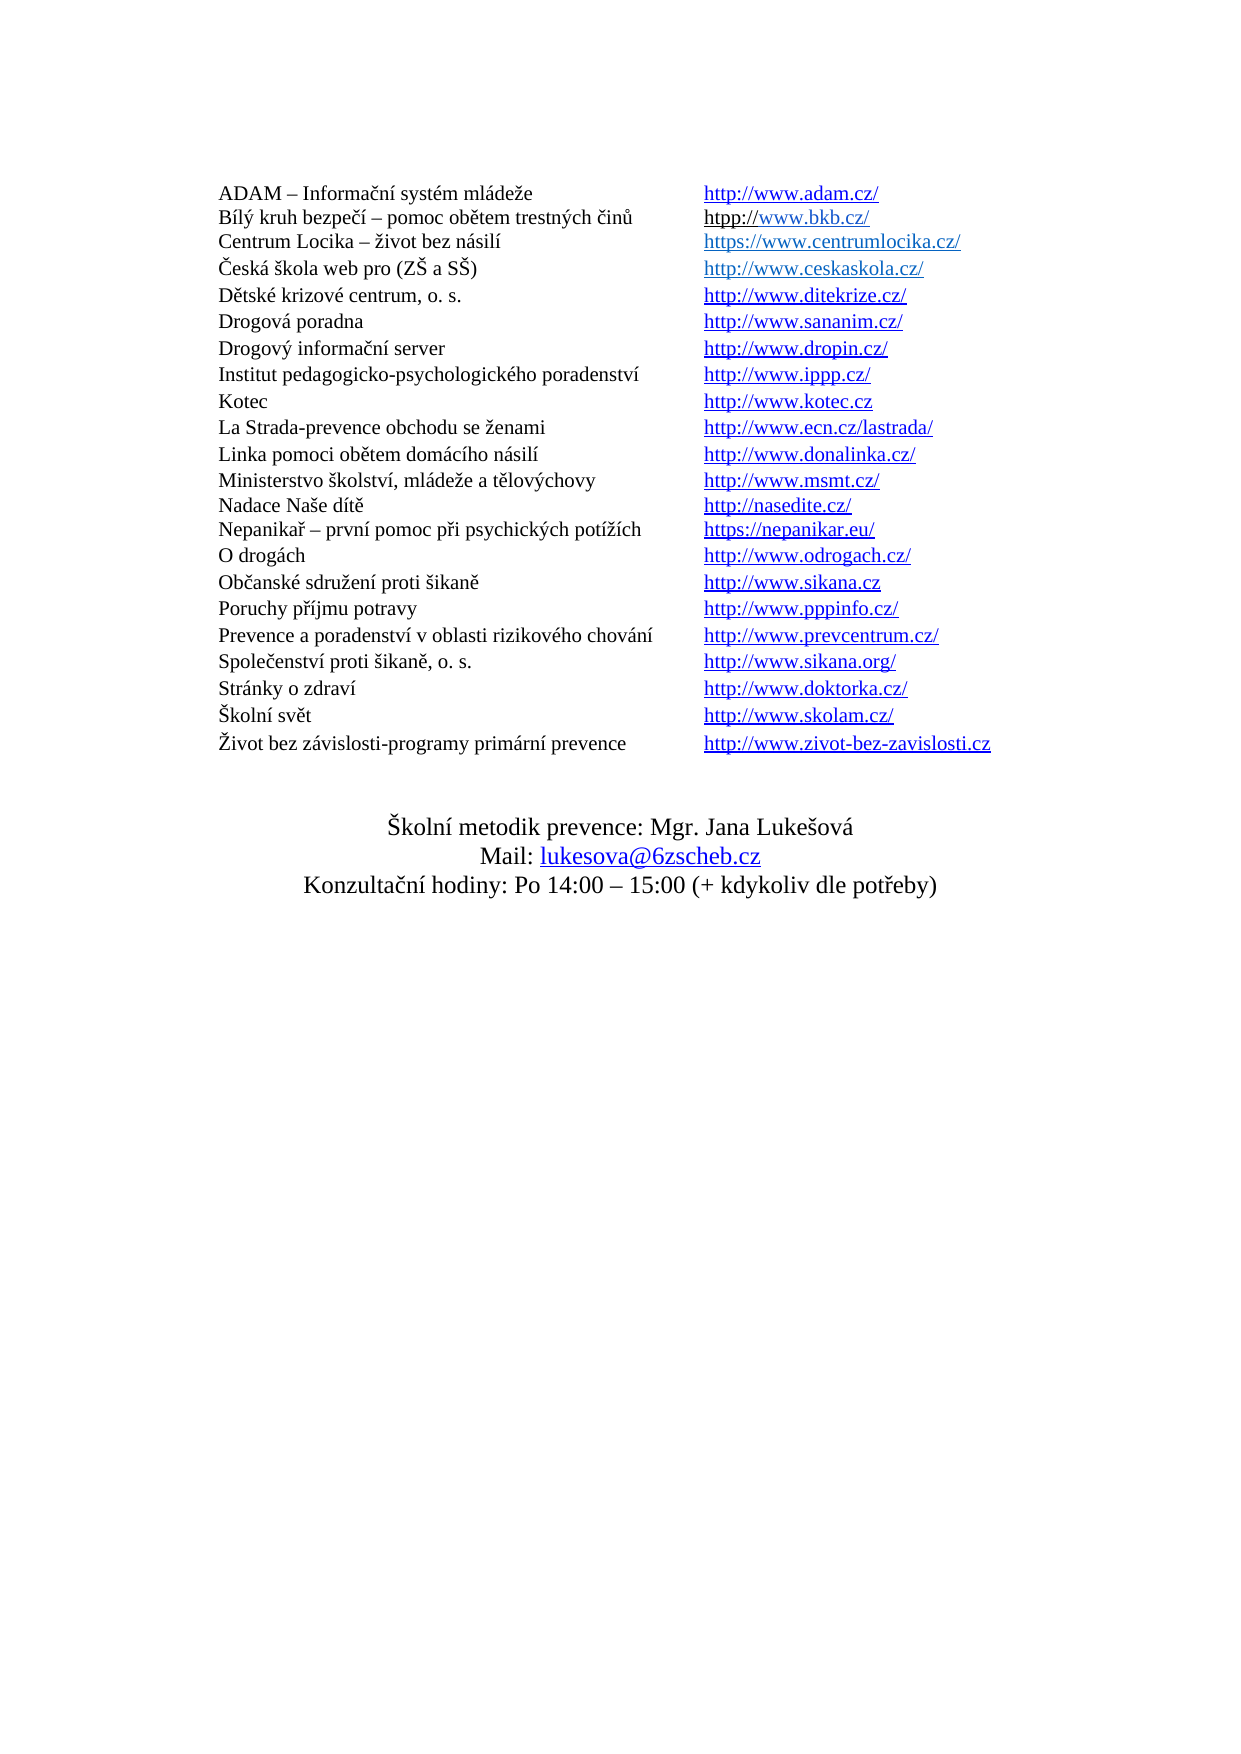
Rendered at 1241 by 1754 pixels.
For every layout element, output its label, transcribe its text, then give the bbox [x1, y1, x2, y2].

table_cell Nadace Naše dítě Nepanikař – první pomoc při psychických potížích [207, 493, 693, 541]
table_cell http://www.ecn.cz/lastrada/ [693, 413, 1033, 439]
text Školní metodik prevence: Mgr. Jana Lukešová [150, 812, 1090, 841]
table_cell Kotec [207, 386, 693, 413]
table_cell Drogový informační server [207, 333, 693, 360]
table_cell Česká škola web pro (ZŠ a SŠ) [207, 254, 693, 280]
table_header ADAM – Informační systém mládeže [207, 179, 693, 205]
table_cell La Strada-prevence obchodu se ženami [207, 413, 693, 439]
table_cell htpp://www.bkb.cz/ https://www.centrumlocika.cz/ [693, 205, 1033, 253]
table_cell Dětské krizové centrum, o. s. [207, 280, 693, 307]
table_cell http://www.prevcentrum.cz/ [693, 620, 1033, 647]
table_cell http://www.zivot-bez-zavislosti.cz [693, 727, 1033, 755]
table_cell Školní svět [207, 700, 693, 727]
table_cell http://www.sikana.org/ [693, 647, 1033, 673]
table_cell Institut pedagogicko-psychologického poradenství [207, 360, 693, 386]
table_cell Prevence a poradenství v oblasti rizikového chování [207, 620, 693, 647]
table_cell http://www.pppinfo.cz/ [693, 594, 1033, 620]
table_cell Poruchy příjmu potravy [207, 594, 693, 620]
table_cell http://www.kotec.cz [693, 386, 1033, 413]
table_cell Drogová poradna [207, 307, 693, 333]
text Mail: lukesova@6zscheb.cz [150, 841, 1090, 870]
table_cell Stránky o zdraví [207, 674, 693, 700]
table_cell http://www.ceskaskola.cz/ [693, 254, 1033, 280]
table_cell Občanské sdružení proti šikaně [207, 567, 693, 594]
table_cell Ministerstvo školství, mládeže a tělovýchovy [207, 466, 693, 492]
table_cell Linka pomoci obětem domácího násilí [207, 439, 693, 466]
table_header http://www.adam.cz/ [693, 179, 1033, 205]
table_cell http://www.msmt.cz/ [693, 466, 1033, 492]
text Konzultační hodiny: Po 14:00 – 15:00 (+ kdykoliv dle potřeby) [150, 870, 1090, 898]
table_cell http://www.ditekrize.cz/ [693, 280, 1033, 307]
table_cell Bílý kruh bezpečí – pomoc obětem trestných činů Centrum Locika – život bez násilí [207, 205, 693, 253]
table_cell http://nasedite.cz/ https://nepanikar.eu/ [693, 493, 1033, 541]
table_cell http://www.sikana.cz [693, 567, 1033, 594]
table_cell http://www.dropin.cz/ [693, 333, 1033, 360]
table_cell Život bez závislosti-programy primární prevence [207, 727, 693, 755]
table_cell Společenství proti šikaně, o. s. [207, 647, 693, 673]
table_cell O drogách [207, 541, 693, 567]
table_cell http://www.ippp.cz/ [693, 360, 1033, 386]
table_cell http://www.skolam.cz/ [693, 700, 1033, 727]
table_cell http://www.donalinka.cz/ [693, 439, 1033, 466]
table_cell http://www.odrogach.cz/ [693, 541, 1033, 567]
table_cell http://www.sananim.cz/ [693, 307, 1033, 333]
table_cell http://www.doktorka.cz/ [693, 674, 1033, 700]
